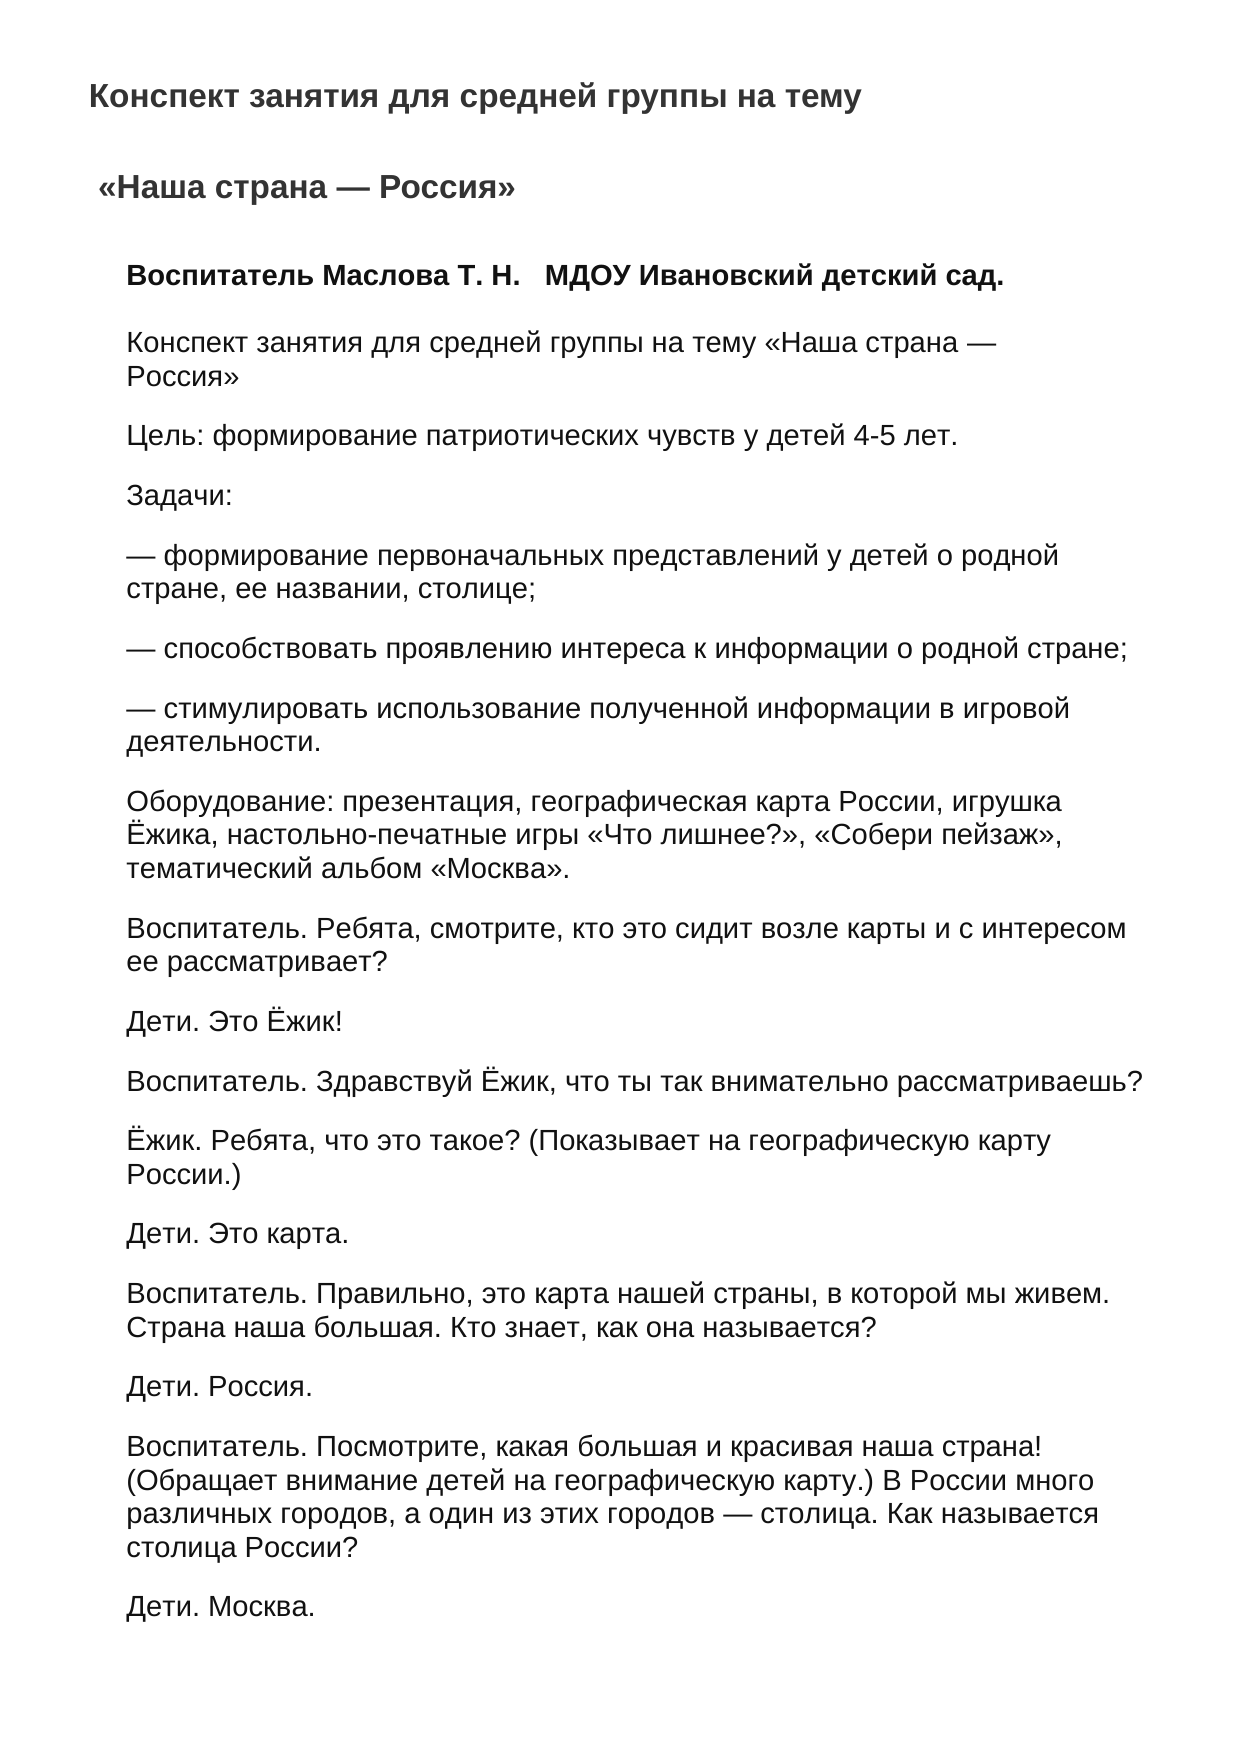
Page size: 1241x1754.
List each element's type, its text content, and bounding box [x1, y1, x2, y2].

text — стимулировать использование полученной информации в игровой деятельности. [126, 691, 1152, 758]
text Оборудование: презентация, географическая карта России, игрушка Ёжика, настольно-печатные игры «Что лишнее?», «Собери пейзаж», тематический альбом «Москва». [126, 784, 1152, 884]
text Конспект занятия для средней группы на тему [89, 77, 1152, 115]
text Воспитатель. Здравствуй Ёжик, что ты так внимательно рассматриваешь? [126, 1063, 1152, 1097]
text Воспитатель. Ребята, смотрите, кто это сидит возле карты и с интересом ее рассматривает? [126, 911, 1152, 978]
text Воспитатель. Посмотрите, какая большая и красивая наша страна! (Обращает внимание детей на географическую карту.) В России много различных городов, а один из этих городов — столица. Как называется столица России? [126, 1429, 1152, 1563]
text Цель: формирование патриотических чувств у детей 4-5 лет. [89, 418, 1152, 452]
text Россия» [89, 359, 1152, 392]
text «Наша страна — Россия» [89, 167, 1152, 206]
text Воспитатель Маслова Т. Н. МДОУ Ивановский детский сад. [89, 258, 1152, 292]
text Дети. Это Ёжик! [89, 1004, 1152, 1037]
text Ёжик. Ребята, что это такое? (Показывает на географическую карту России.) [126, 1123, 1152, 1190]
text Дети. Москва. [89, 1589, 1152, 1623]
text — способствовать проявлению интереса к информации о родной стране; [126, 631, 1152, 664]
text Дети. Это карта. [89, 1216, 1152, 1250]
text Дети. Россия. [89, 1369, 1152, 1403]
text — формирование первоначальных представлений у детей о родной стране, ее названии, столице; [126, 538, 1152, 605]
text Конспект занятия для средней группы на тему «Наша страна — [89, 325, 1152, 359]
text Задачи: [89, 478, 1152, 512]
text Воспитатель. Правильно, это карта нашей страны, в которой мы живем. Страна наша большая. Кто знает, как она называется? [126, 1276, 1152, 1343]
